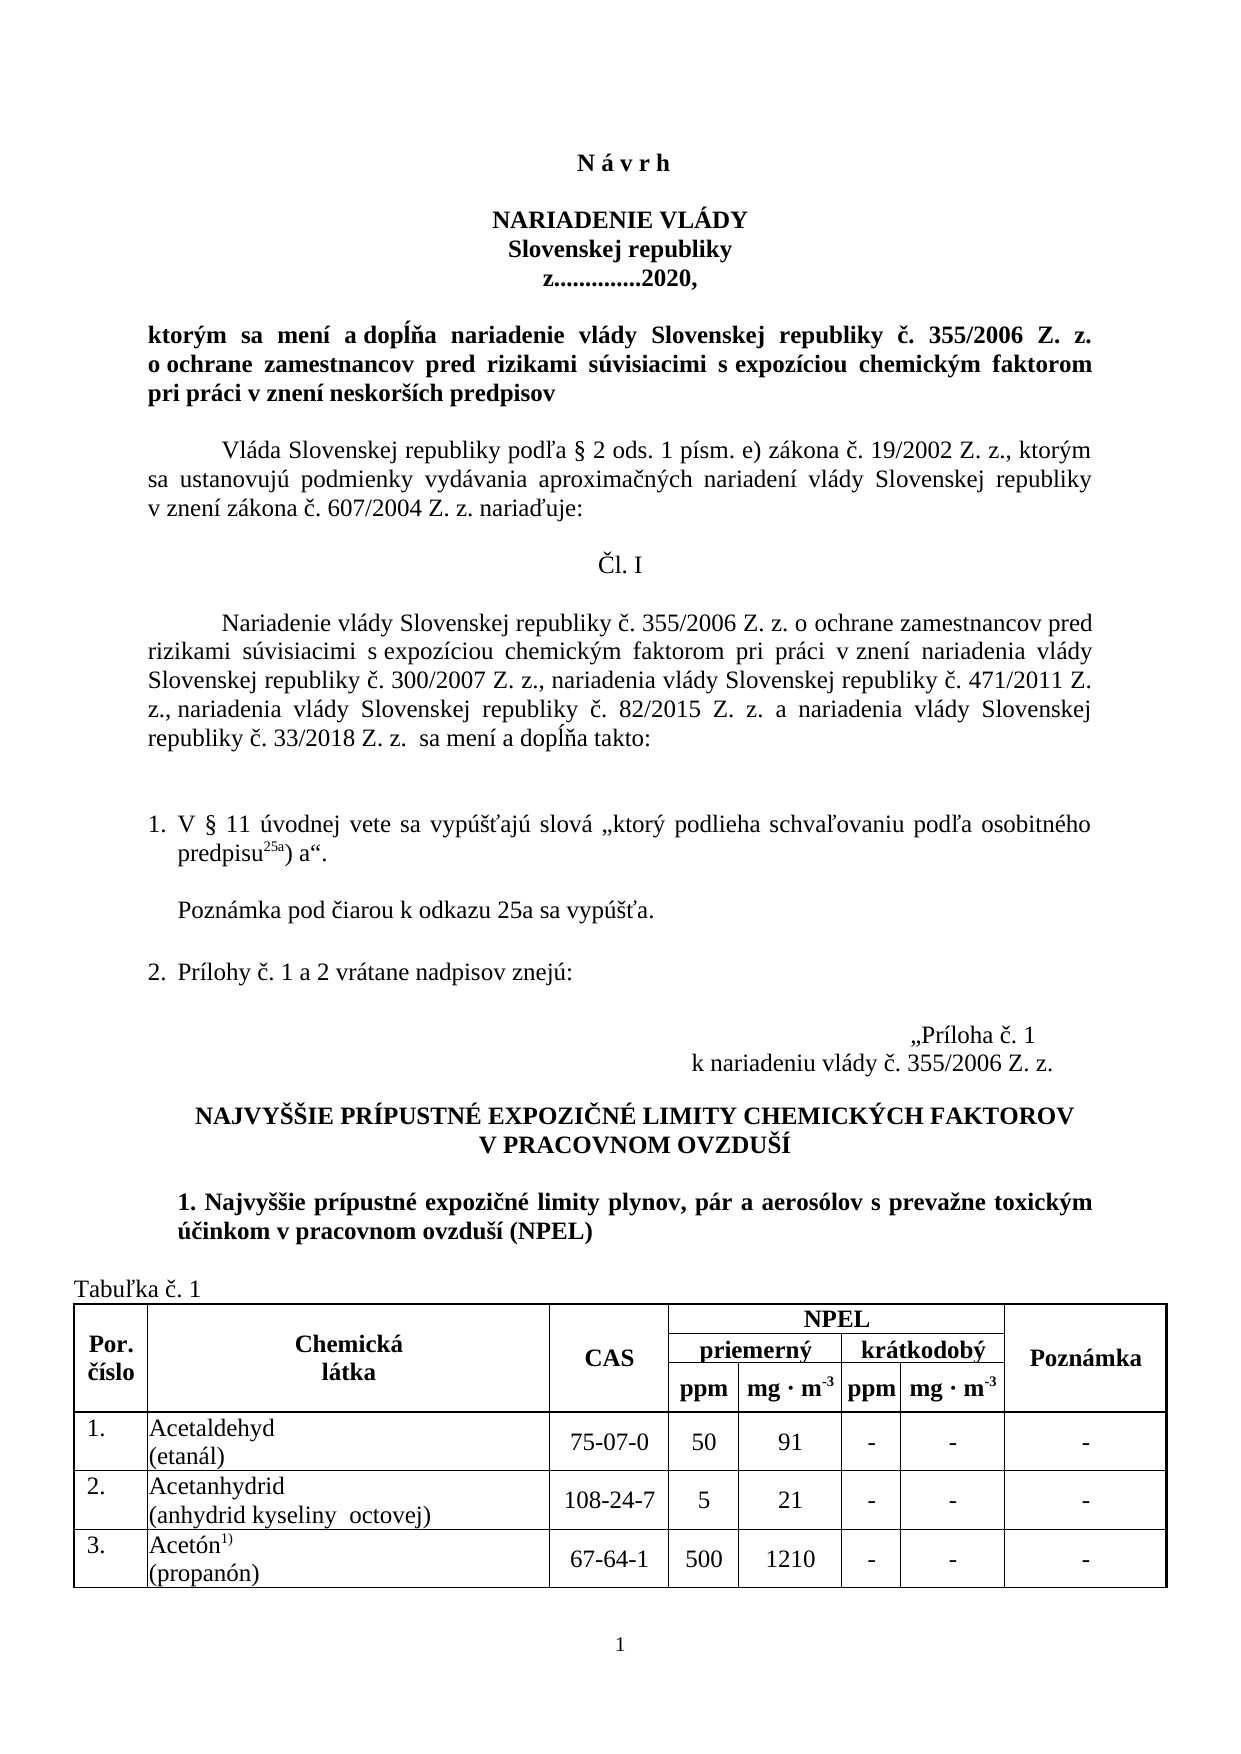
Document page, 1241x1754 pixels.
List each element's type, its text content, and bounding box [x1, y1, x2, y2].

table_cell 108-24-7 [550, 1471, 668, 1529]
text NAJVYŠŠIE PRÍPUSTNÉ EXPOZIČNÉ LIMITY CHEMICKÝCH FAKTOROV V PRACOVNOM OVZDUŠÍ [177, 1101, 1093, 1159]
table_cell 50 [669, 1413, 738, 1470]
table_cell 5 [669, 1471, 738, 1529]
table_cell - [842, 1530, 900, 1587]
table_cell 1210 [739, 1530, 841, 1587]
text NARIADENIE VLÁDY [148, 205, 1093, 234]
table_cell Acetanhydrid (anhydrid kyseliny octovej) [148, 1471, 549, 1529]
table_cell - [1005, 1471, 1165, 1529]
table_cell - [901, 1413, 1004, 1470]
text ktorým sa mení a dopĺňa nariadenie vlády Slovenskej republiky č. 355/2006 Z. z. o ochrane zamestnancov pred rizikami súvisiacimi s expozíciou chemickým faktorom pri práci v znení neskorších predpisov [148, 320, 1093, 406]
text N á v r h [148, 148, 1093, 176]
table_cell 75-07-0 [550, 1413, 668, 1470]
table_header NPEL [669, 1305, 1004, 1333]
table_cell 21 [739, 1471, 841, 1529]
table_cell krátkodobý [842, 1334, 1004, 1362]
table_cell [75, 1471, 147, 1529]
table_header Chemická látka [148, 1305, 549, 1411]
table_cell - [1005, 1413, 1165, 1470]
table_cell - [1005, 1530, 1165, 1587]
text Čl. I [148, 550, 1093, 579]
table_cell [75, 1413, 147, 1470]
text k nariadeniu vlády č. 355/2006 Z. z. [148, 1048, 1093, 1077]
table_cell - [842, 1471, 900, 1529]
text Tabuľka č. 1 [74, 1274, 1093, 1302]
table_cell Acetaldehyd (etanál) [148, 1413, 549, 1470]
table_header Poznámka [1005, 1305, 1165, 1411]
table_cell mg · m-3 [901, 1363, 1004, 1411]
table_cell 500 [669, 1530, 738, 1587]
table_cell priemerný [669, 1334, 841, 1362]
text Poznámka pod čiarou k odkazu 25a sa vypúšťa. [177, 895, 1093, 924]
table_cell - [901, 1471, 1004, 1529]
table_cell Acetón1) (propanón) [148, 1530, 549, 1587]
text Vláda Slovenskej republiky podľa § 2 ods. 1 písm. e) zákona č. 19/2002 Z. z., ktorým sa ustanovujú podmienky vydávania aproximačných nariadení vlády Slovenskej republiky v znení zákona č. 607/2004 Z. z. nariaďuje: [148, 435, 1093, 521]
table_header CAS [550, 1305, 668, 1411]
table_cell - [842, 1413, 900, 1470]
text 1. Najvyššie prípustné expozičné limity plynov, pár a aerosólov s prevažne toxickým účinkom v pracovnom ovzduší (NPEL) [177, 1187, 1093, 1245]
table_cell [75, 1530, 147, 1587]
table_cell mg · m-3 [739, 1363, 841, 1411]
text Nariadenie vlády Slovenskej republiky č. 355/2006 Z. z. o ochrane zamestnancov pred rizikami súvisiacimi s expozíciou chemickým faktorom pri práci v znení nariadenia vlády Slovenskej republiky č. 300/2007 Z. z., nariadenia vlády Slovenskej republiky č. 471/2011 Z. z., nariadenia vlády Slovenskej republiky č. 82/2015 Z. z. a nariadenia vlády Slovenskej republiky č. 33/2018 Z. z. sa mení a dopĺňa takto: [148, 608, 1093, 751]
text Slovenskej republiky [148, 234, 1093, 263]
table_cell 67-64-1 [550, 1530, 668, 1587]
text z..............2020, [148, 263, 1093, 291]
table_cell ppm [842, 1363, 900, 1411]
table_cell - [901, 1530, 1004, 1587]
table_cell 91 [739, 1413, 841, 1470]
list Prílohy č. 1 a 2 vrátane nadpisov znejú: [148, 953, 1093, 986]
table_header Por. číslo [75, 1305, 147, 1411]
table_cell ppm [669, 1363, 738, 1411]
list V § 11 úvodnej vete sa vypúšťajú slová „ktorý podlieha schvaľovaniu podľa osobitného predpisu25a) a“. [148, 809, 1093, 866]
text „Príloha č. 1 [148, 1020, 1093, 1048]
